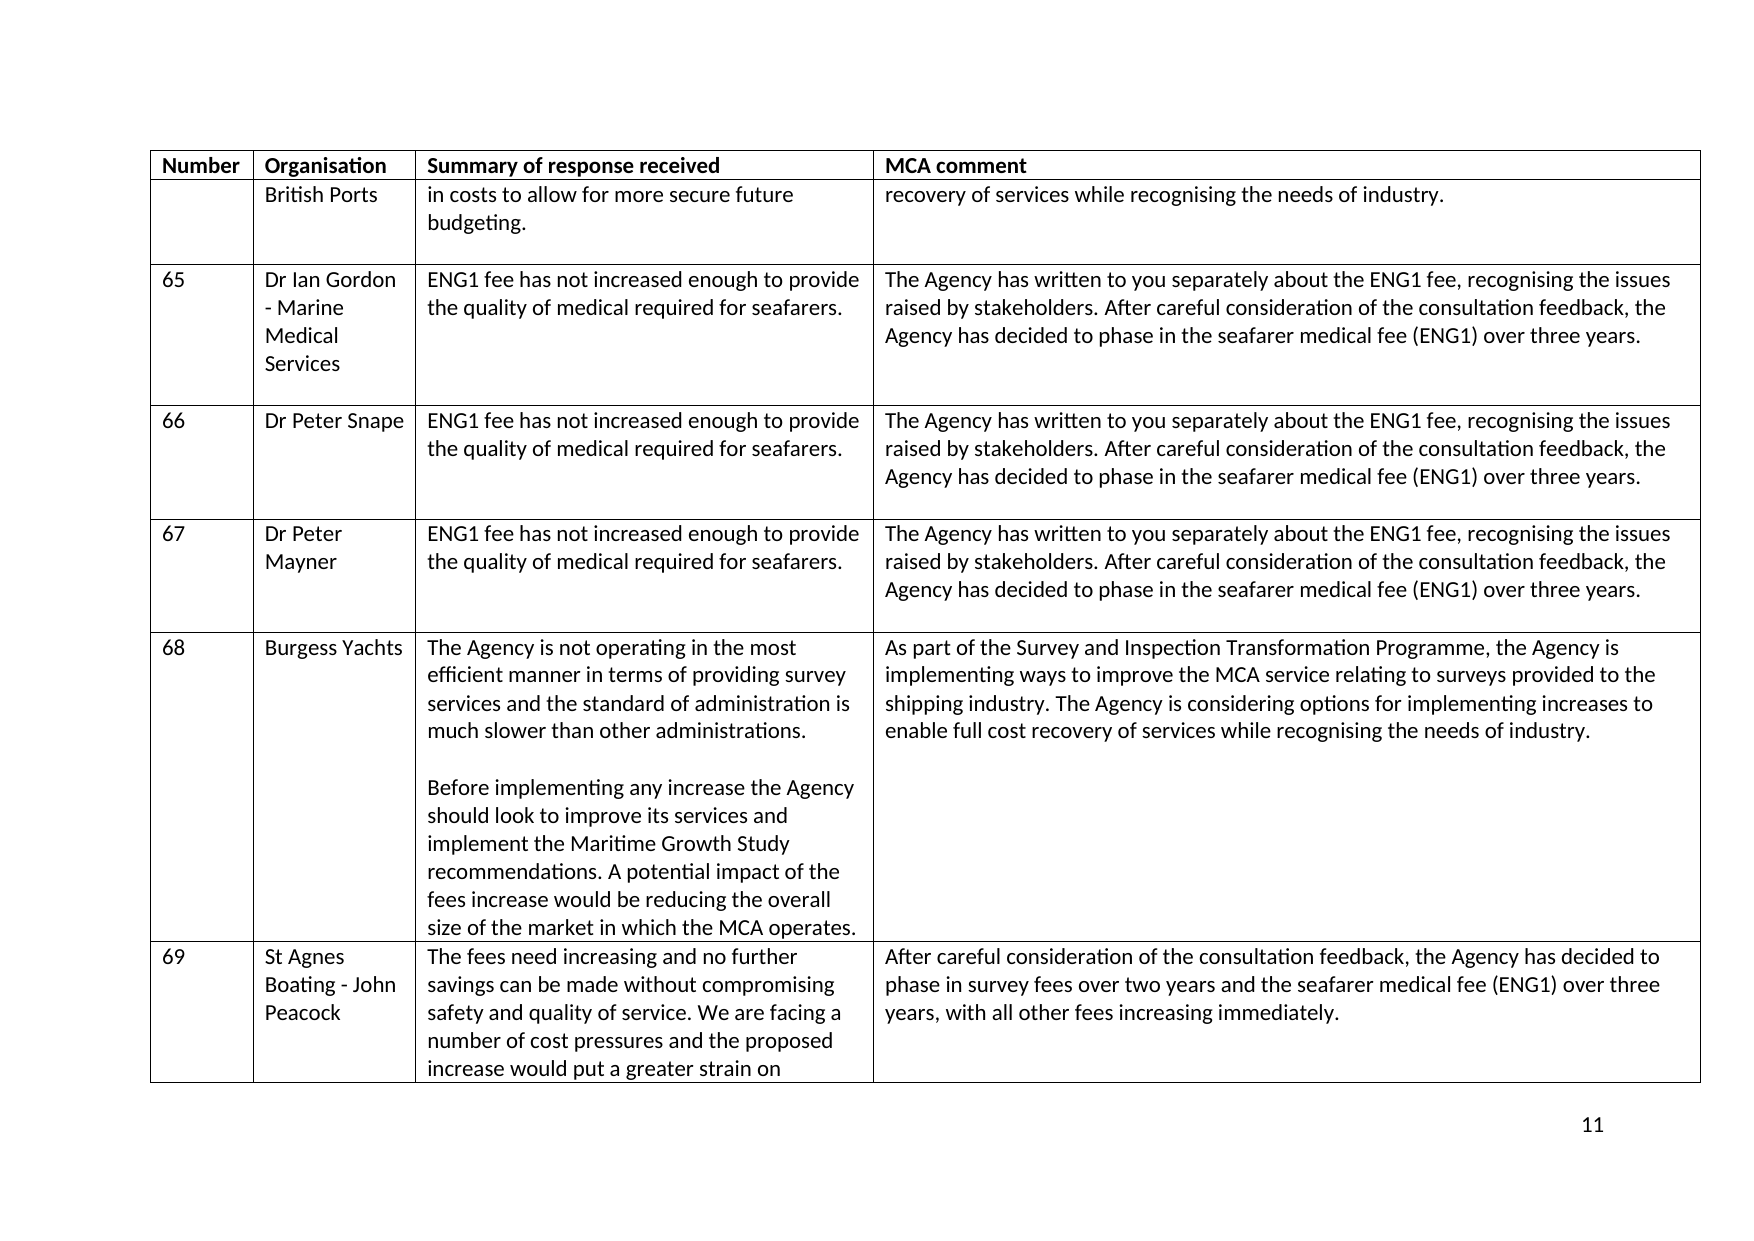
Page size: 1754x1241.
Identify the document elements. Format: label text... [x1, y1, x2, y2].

table_cell 66 [151, 406, 253, 518]
table_cell St Agnes Boating - John Peacock [254, 942, 415, 1082]
table_cell 65 [151, 265, 253, 405]
table_cell ENG1 fee has not increased enough to provide the quality of medical required for seafarers. [416, 265, 873, 405]
table_header Summary of response received [416, 151, 873, 179]
table_header Organisation [254, 151, 415, 179]
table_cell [416, 942, 873, 1082]
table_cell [416, 180, 873, 264]
table_cell 69 [151, 942, 253, 1082]
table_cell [874, 942, 1700, 1082]
table_cell Burgess Yachts [254, 633, 415, 941]
table_cell The Agency is not operating in the most efficient manner in terms of providing survey services and the standard of administration is much slower than other administrations. Before implementing any increase the Agency should look to improve its services and implement the Maritime Growth Study recommendations. A potential impact of the fees increase would be reducing the overall size of the market in which the MCA operates. [416, 633, 873, 941]
table_cell Associated British Ports [254, 180, 415, 264]
table_cell Dr Peter Mayner [254, 520, 415, 632]
table_cell Dr Peter Snape [254, 406, 415, 518]
table_cell ENG1 fee has not increased enough to provide the quality of medical required for seafarers. [416, 520, 873, 632]
table_header MCA comment [874, 151, 1700, 179]
table_cell Dr Ian Gordon - Marine Medical Services [254, 265, 415, 405]
table_cell 67 [151, 520, 253, 632]
table_cell ENG1 fee has not increased enough to provide the quality of medical required for seafarers. [416, 406, 873, 518]
table_cell 64 [151, 180, 253, 264]
table_header Number [151, 151, 253, 179]
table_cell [874, 180, 1700, 264]
table_cell 68 [151, 633, 253, 941]
table_cell As part of the Survey and Inspection Transformation Programme, the Agency is implementing ways to improve the MCA service relating to surveys provided to the shipping industry. The Agency is considering options for implementing increases to enable full cost recovery of services while recognising the needs of industry. [874, 633, 1700, 941]
